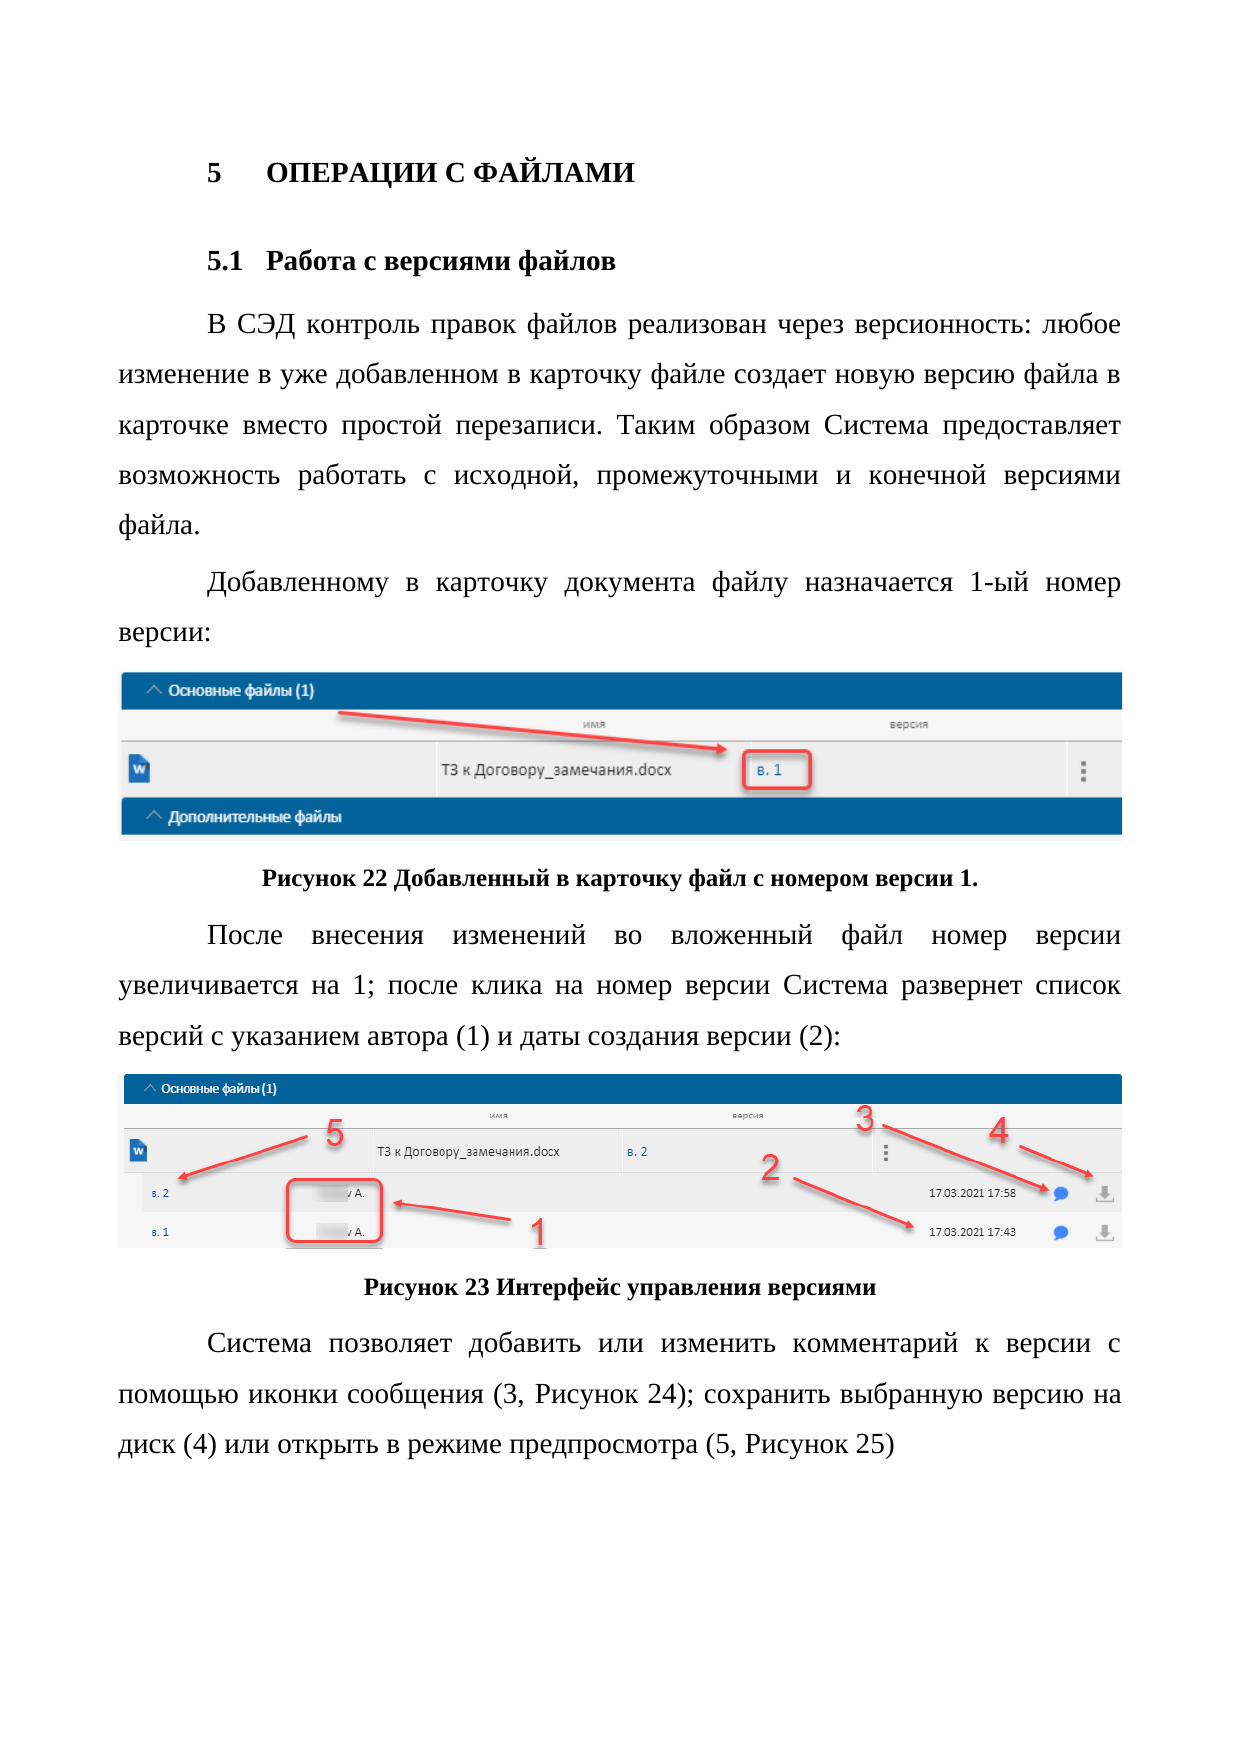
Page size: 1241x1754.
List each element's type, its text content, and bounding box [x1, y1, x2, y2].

text В СЭД контроль правок файлов реализован через версионность: любое изменение в уже добавленном в карточку файле создает новую версию файла в карточке вместо простой перезаписи. Таким образом Система предоставляет возможность работать с исходной, промежуточными и конечной версиями файла. [118, 306, 1122, 541]
picture [118, 671, 1123, 841]
picture [118, 1074, 1123, 1249]
text После внесения изменений во вложенный файл номер версии увеличивается на 1; после клика на номер версии Система развернет список версий с указанием автора (1) и даты создания версии (2): [118, 917, 1122, 1051]
subtitle Операции с файлами [207, 156, 1122, 189]
text Добавленному в карточку документа файлу назначается 1-ый номер версии: [118, 564, 1122, 648]
subtitle Работа с версиями файлов [207, 243, 1122, 277]
